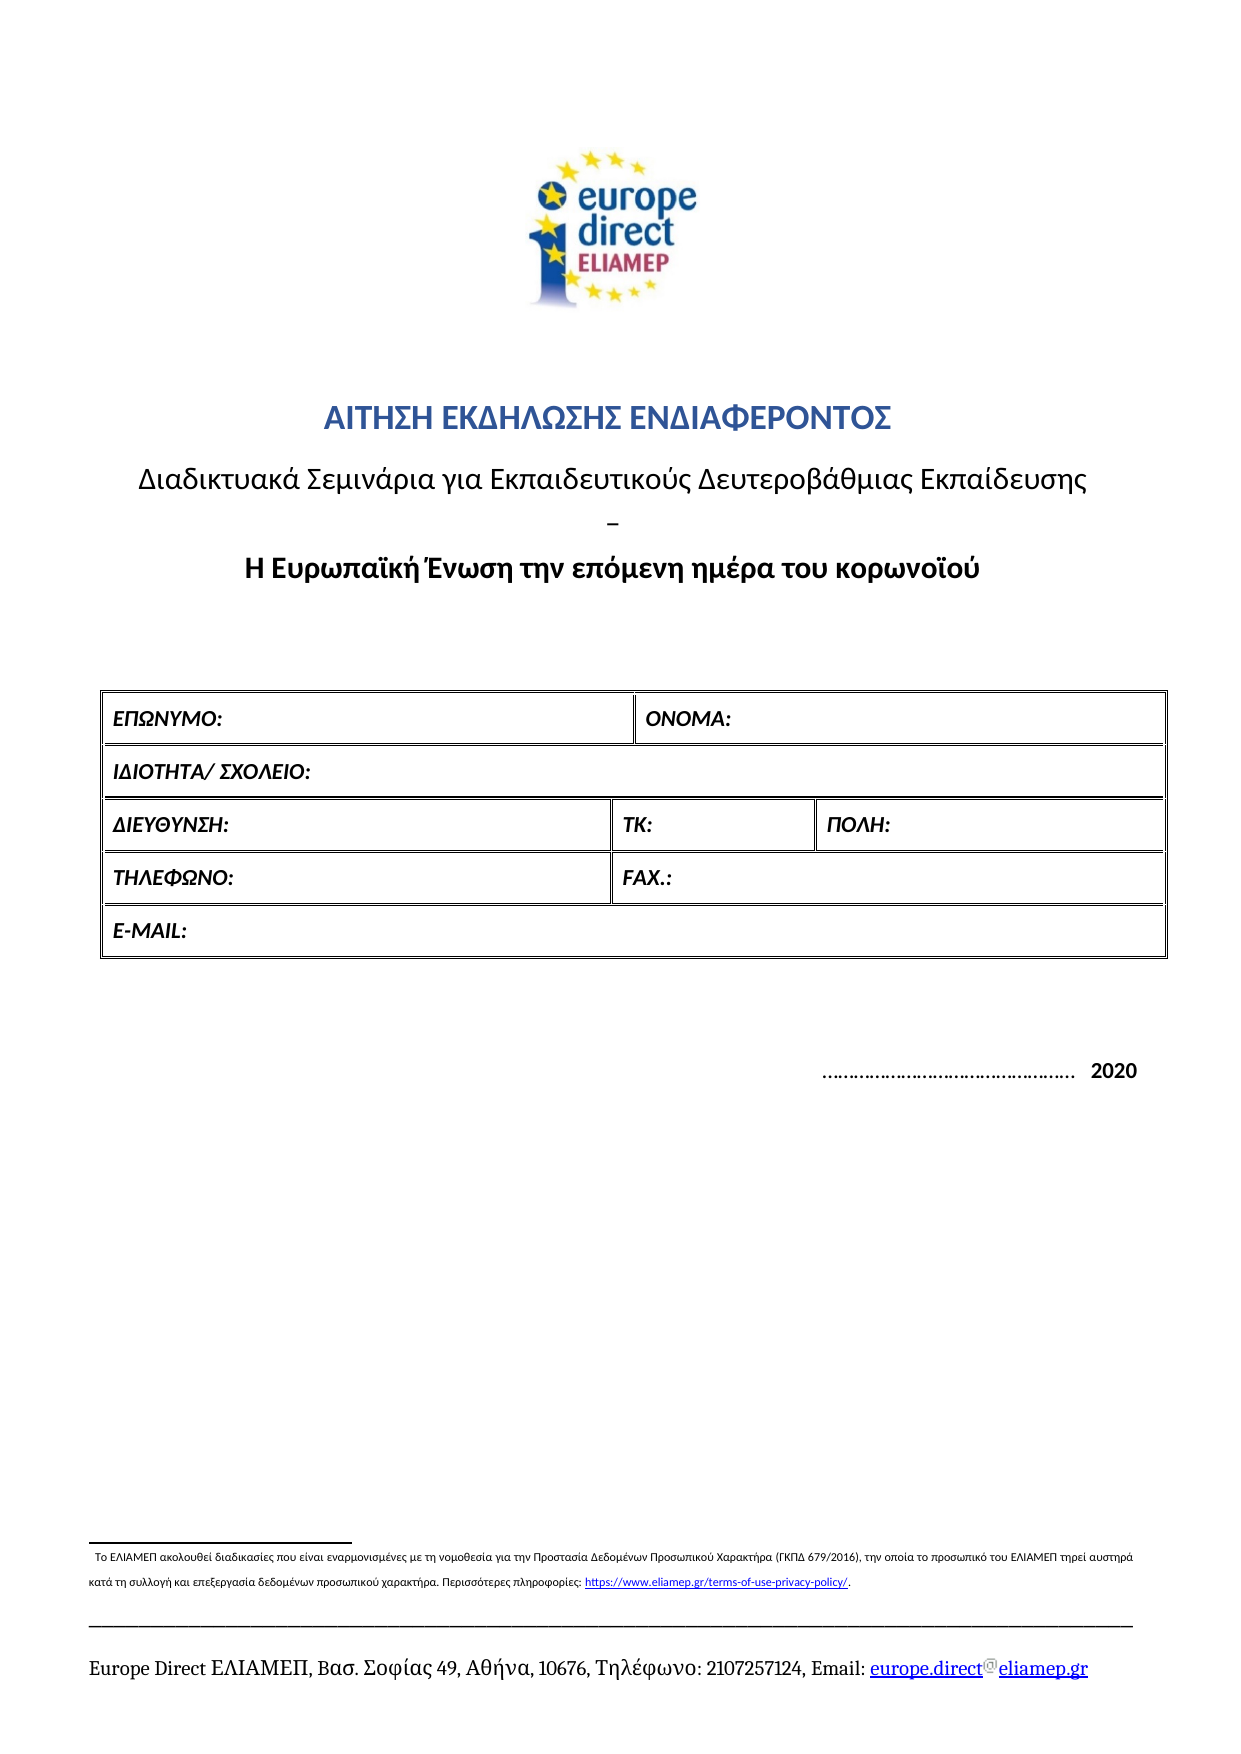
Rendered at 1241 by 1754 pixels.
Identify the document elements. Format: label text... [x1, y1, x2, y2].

table_cell ΙΔΙΟΤΗΤΑ/ ΣΧΟΛΕΙΟ: [101, 743, 1167, 796]
text ΑΙΤΗΣΗ ΕΚΔΗΛΩΣΗΣ ΕΝΔΙΑΦΕΡΟΝΤΟΣ [89, 395, 1137, 438]
table_cell ΠΟΛΗ: [817, 796, 1165, 849]
table_cell FAX.: [613, 850, 1165, 903]
picture [525, 147, 701, 313]
table_cell ΔΙΕΥΘΥΝΣΗ: [103, 796, 610, 849]
table_cell ΤΚ: [613, 800, 814, 849]
table_cell ΤΗΛΕΦΩΝΟ: [103, 850, 610, 903]
table_cell E-MAIL: [103, 903, 1165, 956]
text – [89, 504, 1137, 542]
text ………………………………………… 2020 [89, 1057, 1137, 1084]
table_header ΕΠΩΝΥΜΟ: [103, 693, 634, 743]
text Διαδικτυακά Σεμινάρια για Εκπαιδευτικούς Δευτεροβάθμιας Εκπαίδευσης [89, 459, 1137, 497]
text Η Ευρωπαϊκή Ένωση την επόμενη ημέρα του κορωνοϊού [89, 548, 1137, 586]
table_header ΌΝΟΜΑ: [634, 693, 1165, 743]
picture [982, 1657, 999, 1675]
